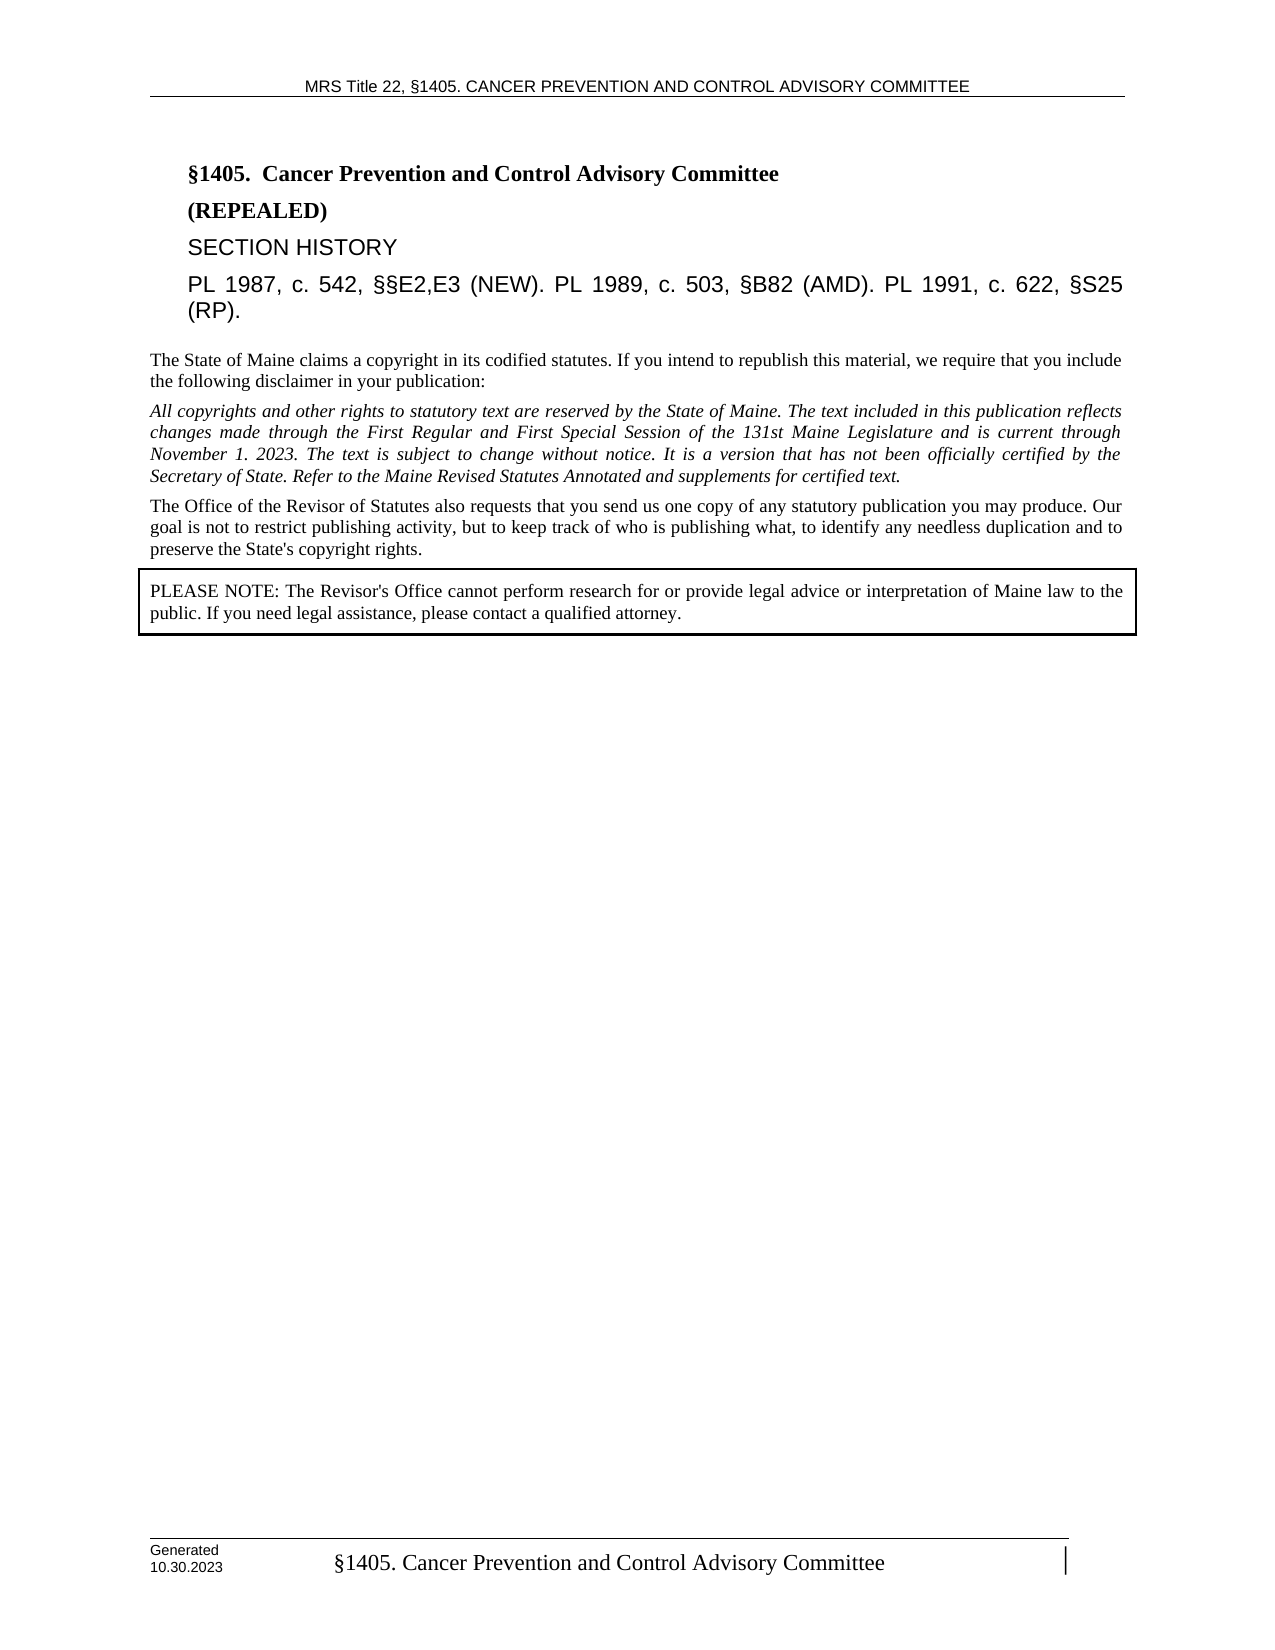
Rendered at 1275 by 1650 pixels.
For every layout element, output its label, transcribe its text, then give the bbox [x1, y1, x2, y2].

text The State of Maine claims a copyright in its codified statutes. If you intend to republish this material, we require that you include the following disclaimer in your publication: [150, 348, 1125, 392]
text All copyrights and other rights to statutory text are reserved by the State of Maine. The text included in this publication reflects changes made through the First Regular and First Special Session of the 131st Maine Legislature and is current through November 1. 2023 . The text is subject to change without notice. It is a version that has not been officially certified by the Secretary of State. Refer to the Maine Revised Statutes Annotated and supplements for certified text. [150, 400, 1125, 486]
text SECTION HISTORY [187, 234, 1125, 260]
text §1405. Cancer Prevention and Control Advisory Committee [187, 160, 1125, 187]
text The Office of the Revisor of Statutes also requests that you send us one copy of any statutory publication you may produce. Our goal is not to restrict publishing activity, but to keep track of who is publishing what, to identify any needless duplication and to preserve the State's copyright rights. [150, 494, 1125, 559]
text (REPEALED) [187, 197, 1125, 223]
text PL 1987, c. 542, §§E2,E3 (NEW). PL 1989, c. 503, §B82 (AMD). PL 1991, c. 622, §S25 (RP). [187, 271, 1125, 323]
text PLEASE NOTE: The Revisor's Office cannot perform research for or provide legal advice or interpretation of Maine law to the public. If you need legal assistance, please contact a qualified attorney. [140, 570, 1135, 633]
